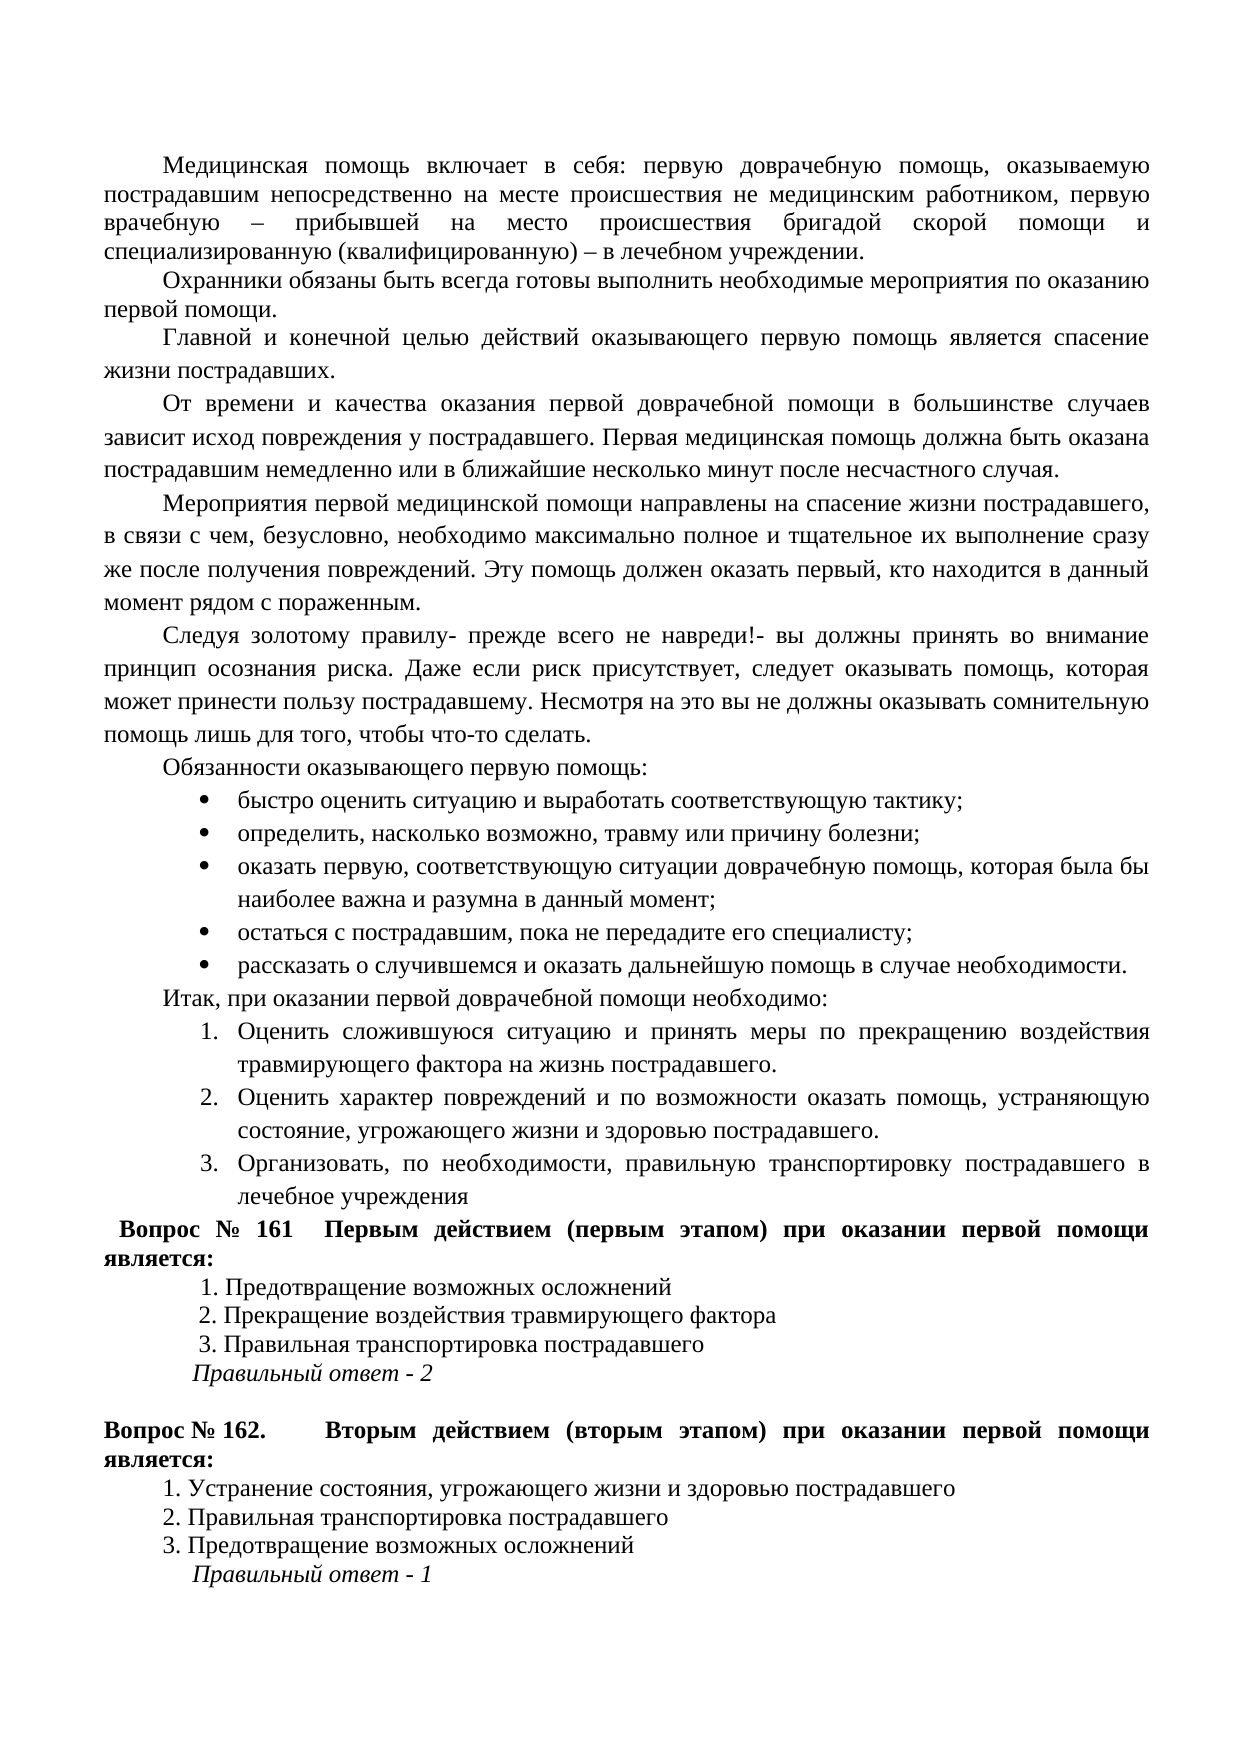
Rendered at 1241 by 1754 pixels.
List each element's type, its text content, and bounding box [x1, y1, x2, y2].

text 3. Правильная транспортировка пострадавшего [103, 1329, 1151, 1358]
text Мероприятия первой медицинской помощи направлены на спасение жизни пострадавшего, в связи с чем, безусловно, необходимо максимально полное и тщательное их выполнение сразу же после получения повреждений. Эту помощь должен оказать первый, кто находится в данный момент рядом с пораженным. [103, 488, 1151, 615]
text 2. Прекращение воздействия травмирующего фактора [103, 1300, 1151, 1329]
text 1. Устранение состояния, угрожающего жизни и здоровью пострадавшего [162, 1473, 1151, 1502]
list Оценить сложившуюся ситуацию и принять меры по прекращению воздействия травмирующего фактора на жизнь пострадавшего. [200, 1016, 1151, 1078]
text 3. Предотвращение возможных осложнений [162, 1530, 1151, 1559]
text Правильный ответ - 2 [103, 1358, 1151, 1387]
text 2. Правильная транспортировка пострадавшего [162, 1502, 1151, 1530]
list Оценить характер повреждений и по возможности оказать помощь, устраняющую состояние, угрожающего жизни и здоровью пострадавшего. [200, 1082, 1151, 1144]
list остаться с пострадавшим, пока не передадите его специалисту; [200, 917, 1151, 946]
list быстро оценить ситуацию и выработать соответствующую тактику; [200, 785, 1151, 813]
list рассказать о случившемся и оказать дальнейшую помощь в случае необходимости. [200, 950, 1151, 979]
list оказать первую, соответствующую ситуации доврачебную помощь, которая была бы наиболее важна и разумна в данный момент; [200, 851, 1151, 913]
text Итак, при оказании первой доврачебной помощи необходимо: [162, 983, 1151, 1012]
list определить, насколько возможно, травму или причину болезни; [200, 818, 1151, 847]
list Вопрос № 161 Первым действием (первым этапом) при оказании первой помощи является: [103, 1214, 1151, 1272]
text 1. Предотвращение возможных осложнений [103, 1272, 1151, 1300]
text Правильный ответ - 1 [103, 1559, 1151, 1588]
text Обязанности оказывающего первую помощь: [103, 752, 1151, 781]
text Главной и конечной целью действий оказывающего первую помощь является спасение жизни пострадавших. [103, 322, 1151, 384]
list Организовать, по необходимости, правильную транспортировку пострадавшего в лечебное учреждения [200, 1148, 1151, 1210]
text Медицинская помощь включает в себя: первую доврачебную помощь, оказываемую пострадавшим непосредственно на месте происшествия не медицинским работником, первую врачебную – прибывшей на место происшествия бригадой скорой помощи и специализированную (квалифицированную) – в лечебном учреждении. [103, 150, 1151, 265]
text Охранники обязаны быть всегда готовы выполнить необходимые мероприятия по оказанию первой помощи. [103, 265, 1151, 322]
text Вопрос № 162. Вторым действием (вторым этапом) при оказании первой помощи является: [103, 1415, 1151, 1473]
text Следуя золотому правилу- прежде всего не навреди!- вы должны принять во внимание принцип осознания риска. Даже если риск присутствует, следует оказывать помощь, которая может принести пользу пострадавшему. Несмотря на это вы не должны оказывать сомнительную помощь лишь для того, чтобы что-то сделать. [103, 620, 1151, 747]
text От времени и качества оказания первой доврачебной помощи в большинстве случаев зависит исход повреждения у пострадавшего. Первая медицинская помощь должна быть оказана пострадавшим немедленно или в ближайшие несколько минут после несчастного случая. [103, 388, 1151, 483]
